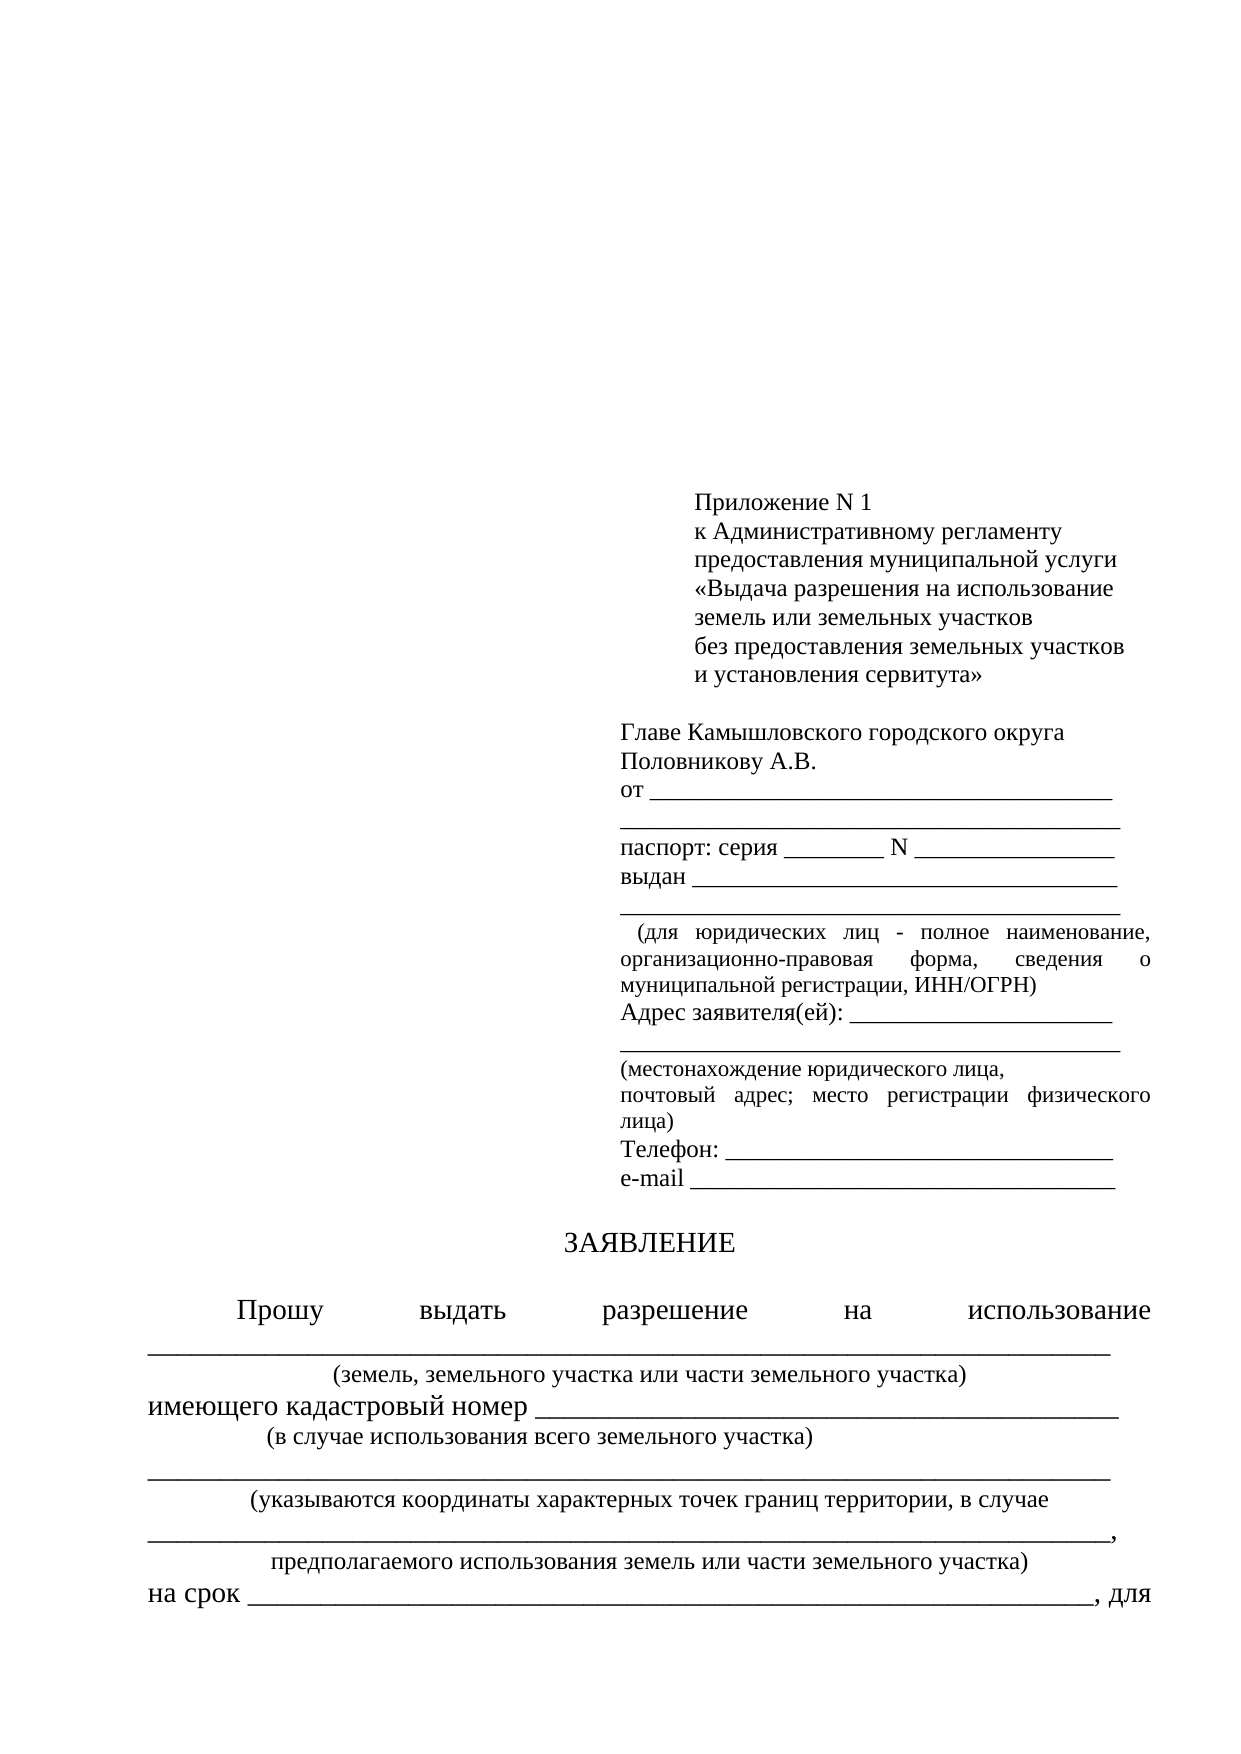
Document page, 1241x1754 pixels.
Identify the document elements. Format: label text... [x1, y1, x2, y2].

text и установления сервитута» [148, 659, 1152, 688]
text Приложение N 1 [148, 487, 1152, 516]
text имеющего кадастровый номер ________________________________________ [148, 1388, 1152, 1421]
text Прошу выдать разрешение на использование __________________________________________________________________ [148, 1292, 1152, 1359]
text выдан __________________________________ [620, 861, 1152, 889]
text ________________________________________ [620, 889, 1152, 918]
text e-mail __________________________________ [620, 1163, 1152, 1191]
text предоставления муниципальной услуги [148, 544, 1152, 573]
text Адрес заявителя(ей): _____________________ [620, 997, 1152, 1026]
text (для юридических лиц - полное наименование, организационно-правовая форма, сведения о муниципальной регистрации, ИНН/ОГРН) [620, 918, 1152, 997]
text (в случае использования всего земельного участка) [148, 1421, 1152, 1450]
text ________________________________________ [620, 803, 1152, 832]
text (местонахождение юридического лица, [620, 1055, 1152, 1081]
text от _____________________________________ [620, 774, 1152, 803]
text (указываются координаты характерных точек границ территории, в случае [148, 1484, 1152, 1512]
text паспорт: серия ________ N ________________ [620, 832, 1152, 861]
text __________________________________________________________________ [148, 1450, 1152, 1484]
text (земель, земельного участка или части земельного участка) [148, 1359, 1152, 1388]
text ЗАЯВЛЕНИЕ [148, 1225, 1152, 1258]
text Главе Камышловского городского округа [620, 717, 1152, 746]
text без предоставления земельных участков [148, 631, 1152, 659]
text почтовый адрес; место регистрации физического лица) [620, 1081, 1152, 1134]
text земель или земельных участков [148, 602, 1152, 631]
text «Выдача разрешения на использование [148, 573, 1152, 602]
text предполагаемого использования земель или части земельного участка) [148, 1546, 1152, 1575]
text ________________________________________ [620, 1026, 1152, 1055]
text Телефон: _______________________________ [620, 1134, 1152, 1163]
text __________________________________________________________________, [148, 1512, 1152, 1546]
text Половникову А.В. [620, 746, 1152, 774]
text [148, 1575, 1152, 1608]
text к Административному регламенту [148, 516, 1152, 544]
